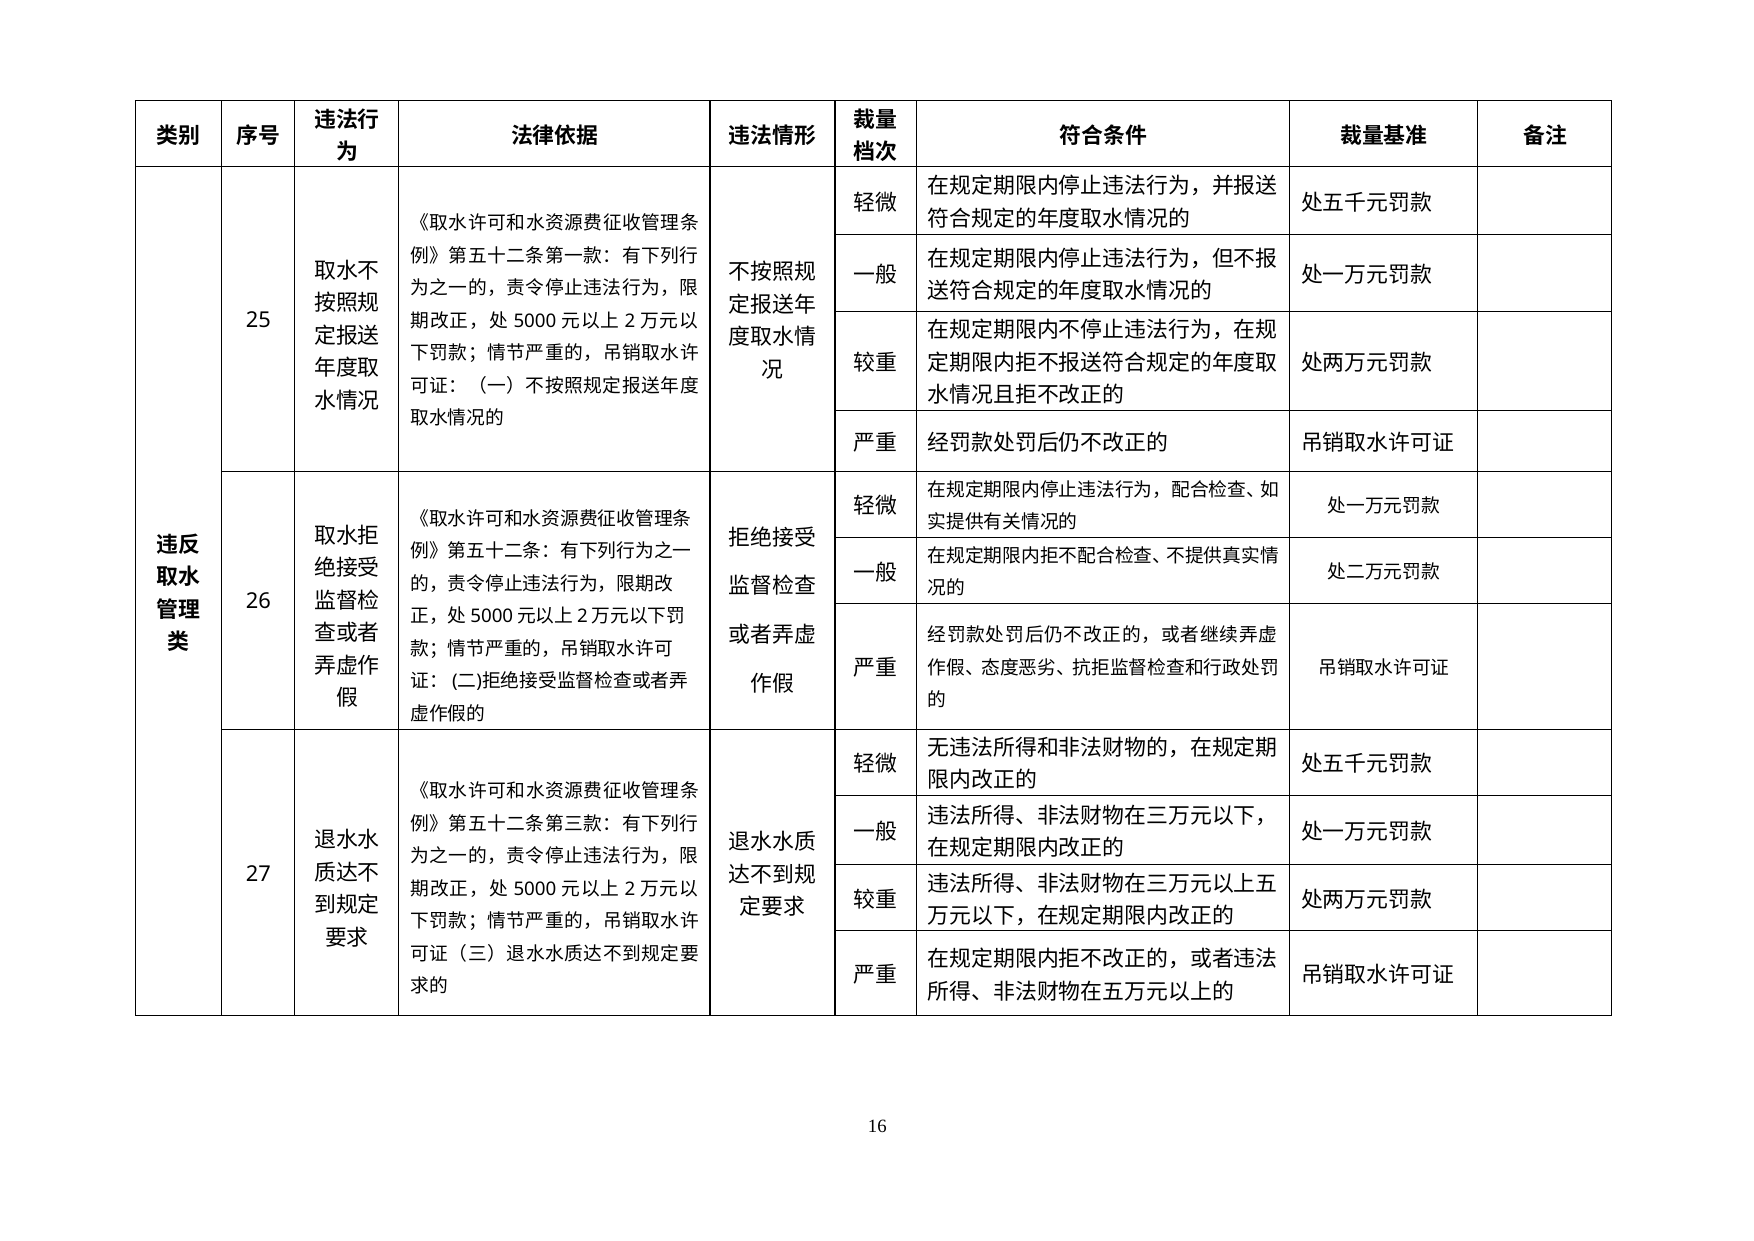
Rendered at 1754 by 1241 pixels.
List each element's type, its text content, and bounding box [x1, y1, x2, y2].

table_cell 在规定期限内停止违法行为，配合检查、如实提供有关情况的 [917, 472, 1289, 537]
table_cell 处一万元罚款 [1290, 235, 1477, 311]
table_cell 违反取水管理类 [136, 167, 221, 1015]
table_cell 处一万元罚款 [1290, 796, 1477, 864]
table_cell 违法所得、非法财物在三万元以下，在规定期限内改正的 [917, 796, 1289, 864]
table_cell 吊销取水许可证 [1290, 604, 1477, 728]
table_header 序号 [222, 101, 294, 166]
table_cell 轻微 [836, 167, 916, 234]
table_cell 吊销取水许可证 [1290, 411, 1477, 471]
table_cell 在规定期限内拒不配合检查、不提供真实情况的 [917, 538, 1289, 603]
table_cell 处五千元罚款 [1290, 730, 1477, 794]
table_cell [1478, 472, 1611, 537]
table_header 法律依据 [399, 101, 709, 166]
table_cell 在规定期限内停止违法行为，但不报送符合规定的年度取水情况的 [917, 235, 1289, 311]
table_cell 严重 [836, 604, 916, 728]
table_cell 退水水质达不到规定要求 [711, 730, 834, 1015]
table_cell 处一万元罚款 [1290, 472, 1477, 537]
table_header 违法情形 [711, 101, 834, 166]
table_cell 处二万元罚款 [1290, 538, 1477, 603]
table_cell 《取水许可和水资源费征收管理条例》第五十二条：有下列行为之一的，责令停止违法行为，限期改正，处5000元以上2万元以下罚款；情节严重的，吊销取水许可证： (二)拒绝接受监督检查或者弄虚作假的 [399, 472, 709, 728]
table_cell 27 [222, 730, 294, 1015]
table_cell [1478, 730, 1611, 794]
table_cell 一般 [836, 538, 916, 603]
table_cell 违法所得、非法财物在三万元以上五万元以下，在规定期限内改正的 [917, 865, 1289, 930]
table_cell 26 [222, 472, 294, 728]
table_header 类别 [136, 101, 221, 166]
table_cell 吊销取水许可证 [1290, 931, 1477, 1015]
table_cell 拒绝接受监督检查或者弄虚作假 [711, 472, 834, 728]
table_cell 轻微 [836, 730, 916, 794]
table_header 违法行为 [295, 101, 398, 166]
table_cell 取水不按照规定报送年度取水情况 [295, 167, 398, 471]
table_cell 严重 [836, 931, 916, 1015]
table_cell 较重 [836, 865, 916, 930]
table_header 符合条件 [917, 101, 1289, 166]
table_cell 经罚款处罚后仍不改正的，或者继续弄虚作假、态度恶劣、抗拒监督检查和行政处罚的 [917, 604, 1289, 728]
table_header 裁量档次 [836, 101, 916, 166]
table_cell 严重 [836, 411, 916, 471]
table_cell 在规定期限内停止违法行为，并报送符合规定的年度取水情况的 [917, 167, 1289, 234]
table_cell 不按照规定报送年度取水情况 [711, 167, 834, 471]
table_cell 处两万元罚款 [1290, 865, 1477, 930]
table_cell [1478, 931, 1611, 1015]
table_cell 《取水许可和水资源费征收管理条例》第五十二条第一款：有下列行为之一的，责令停止违法行为，限期改正，处5000元以上2万元以下罚款；情节严重的，吊销取水许可证：（一）不按照规定报送年度取水情况的 [399, 167, 709, 471]
table_cell [1478, 411, 1611, 471]
table_cell 取水拒绝接受监督检查或者弄虚作假 [295, 472, 398, 728]
table_header 裁量基准 [1290, 101, 1477, 166]
table_cell [1478, 796, 1611, 864]
table_cell [1478, 312, 1611, 409]
table_cell 25 [222, 167, 294, 471]
table_cell 经罚款处罚后仍不改正的 [917, 411, 1289, 471]
table_cell 在规定期限内不停止违法行为，在规定期限内拒不报送符合规定的年度取水情况且拒不改正的 [917, 312, 1289, 409]
table_cell 一般 [836, 796, 916, 864]
table_cell [1478, 604, 1611, 728]
table_cell 一般 [836, 235, 916, 311]
table_cell [1478, 538, 1611, 603]
table_cell 无违法所得和非法财物的，在规定期限内改正的 [917, 730, 1289, 794]
table_cell 处五千元罚款 [1290, 167, 1477, 234]
table_cell 处两万元罚款 [1290, 312, 1477, 409]
table_cell [1478, 865, 1611, 930]
table_cell 《取水许可和水资源费征收管理条例》第五十二条第三款：有下列行为之一的，责令停止违法行为，限期改正，处5000元以上2万元以下罚款；情节严重的，吊销取水许可证（三）退水水质达不到规定要求的 [399, 730, 709, 1015]
table_header 备注 [1478, 101, 1611, 166]
table_cell [1478, 167, 1611, 234]
table_cell 轻微 [836, 472, 916, 537]
table_cell 较重 [836, 312, 916, 409]
table_cell 退水水质达不到规定要求 [295, 730, 398, 1015]
table_cell 在规定期限内拒不改正的，或者违法所得、非法财物在五万元以上的 [917, 931, 1289, 1015]
table_cell [1478, 235, 1611, 311]
